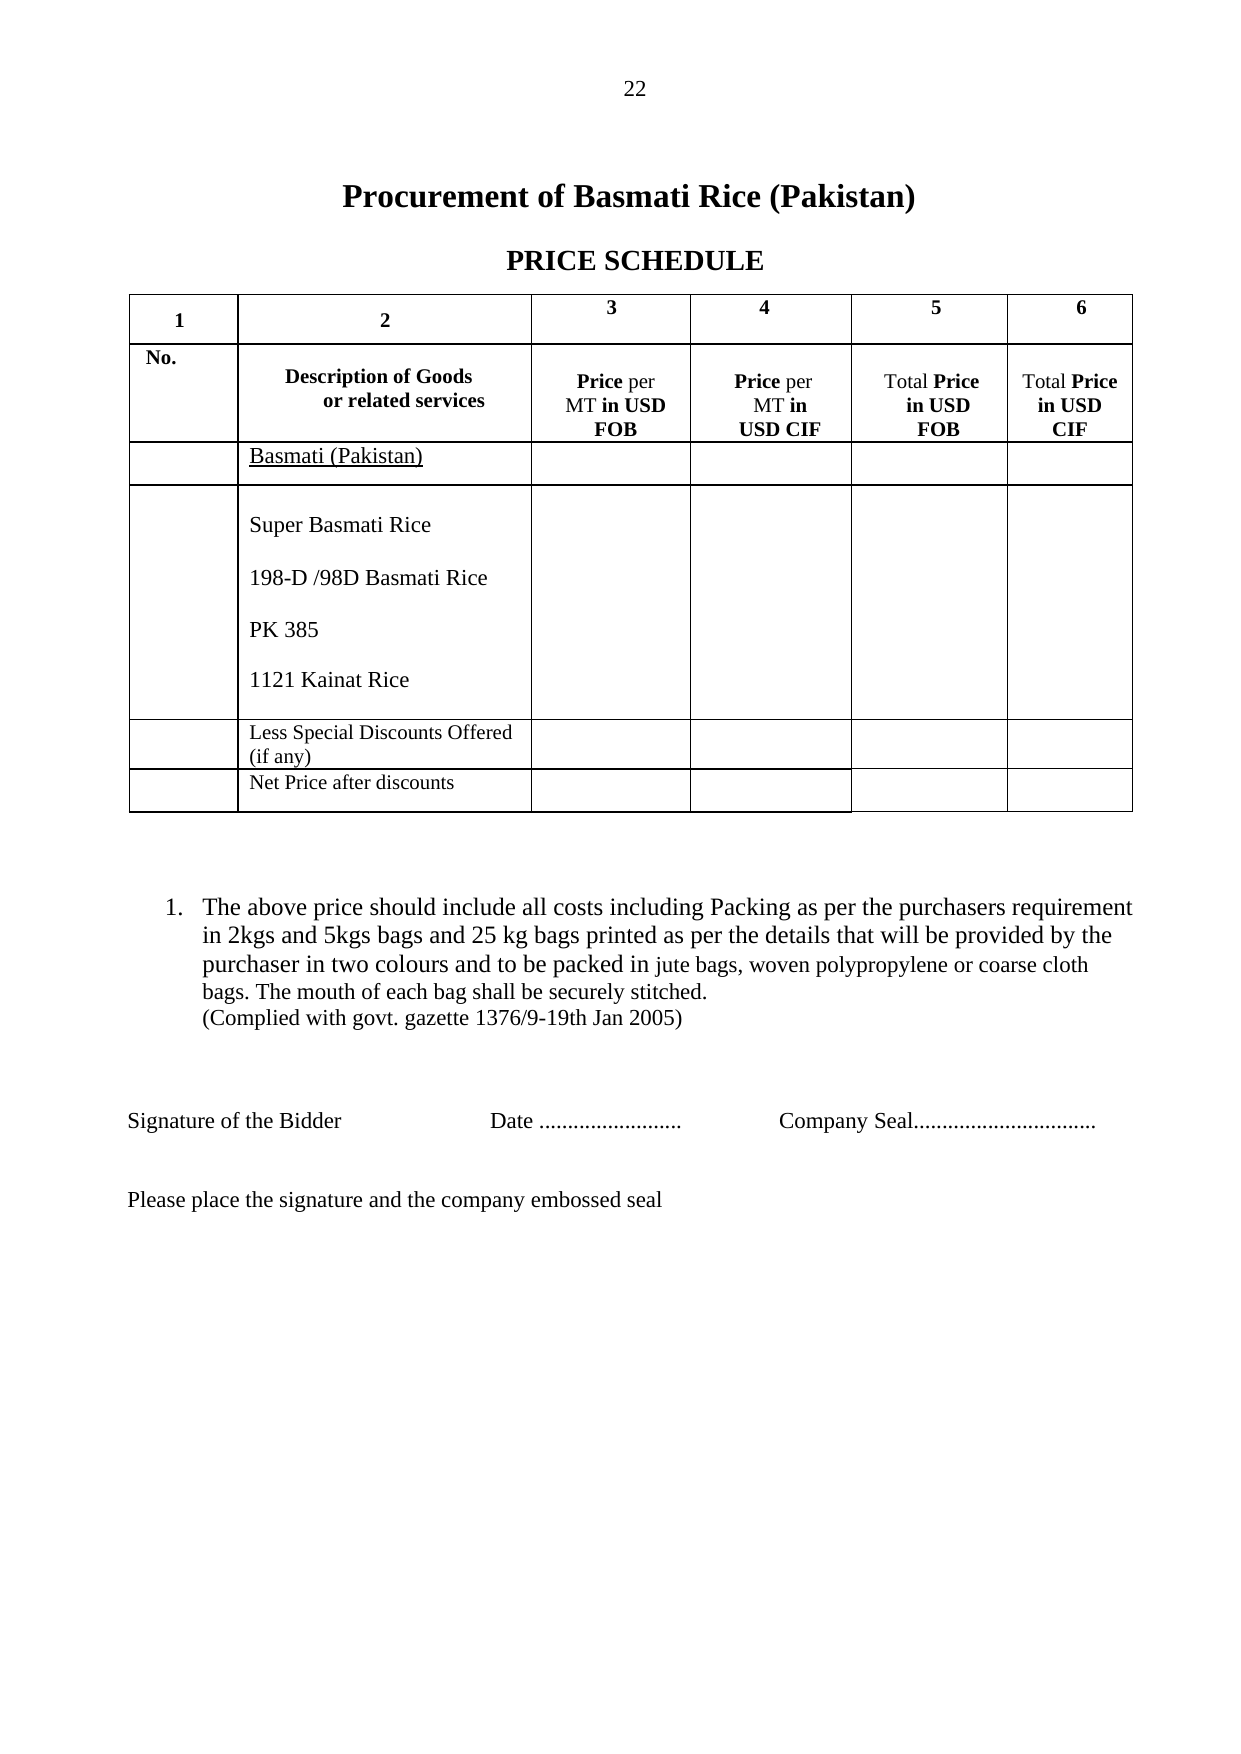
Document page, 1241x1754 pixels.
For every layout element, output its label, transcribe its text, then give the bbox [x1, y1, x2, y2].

text Please place the signature and the company embossed seal [127, 1186, 1142, 1213]
table_cell Super Basmati Rice 198-D /98D Basmati Rice PK 385 1121 Kainat Rice [239, 486, 531, 718]
table_cell Description of Goods or related services [239, 345, 531, 441]
text PRICE SCHEDULE [424, 243, 846, 277]
table_cell [532, 770, 690, 811]
table_cell [130, 443, 237, 484]
table_cell [130, 770, 237, 811]
table_cell [852, 443, 1007, 484]
table_cell Net Price after discounts [239, 770, 531, 811]
table_header 4 [691, 295, 851, 343]
table_cell [532, 486, 690, 718]
table_cell [532, 443, 690, 484]
table_cell [130, 486, 237, 718]
table_cell [1008, 720, 1132, 768]
table_cell [1008, 443, 1132, 484]
table_cell [691, 443, 851, 484]
table_cell [1008, 769, 1132, 811]
text Signature of the Bidder Date ......................... Company Seal................................ [127, 1107, 1142, 1134]
table_cell [691, 486, 851, 718]
table_header 6 [1008, 295, 1132, 343]
text Procurement of Basmati Rice (Pakistan) [118, 176, 1073, 214]
table_header 5 [852, 295, 1007, 343]
table_cell [691, 770, 851, 811]
table_cell [1008, 486, 1132, 718]
table_cell [532, 720, 690, 768]
table_cell No. [130, 345, 237, 441]
table_cell Less Special Discounts Offered (if any) [239, 720, 531, 768]
table_cell Total Price in USD FOB [852, 345, 1007, 441]
table_cell Price per MT in USD CIF [691, 345, 851, 441]
table_cell Basmati (Pakistan) [239, 443, 531, 484]
text (Complied with govt. gazette 1376/9-19th Jan 2005) [202, 1004, 1142, 1031]
table_cell Price per MT in USD FOB [532, 345, 690, 441]
table_cell Total Price in USD CIF [1008, 345, 1132, 441]
table_header 2 [239, 295, 531, 343]
table_header 1 [130, 295, 237, 343]
table_cell [852, 769, 1007, 811]
table_cell [852, 720, 1007, 768]
list The above price should include all costs including Packing as per the purchasers requirement in 2kgs and 5kgs bags and 25 kg bags printed as per the details that will be provided by the purchaser in two colours and to be packed in jute bags, woven polypropylene or coarse cloth bags. The mouth of each bag shall be securely stitched. [164, 892, 1142, 1004]
table_cell [852, 486, 1007, 718]
table_cell [691, 720, 851, 768]
table_header 3 [532, 295, 690, 343]
table_cell [130, 720, 237, 768]
